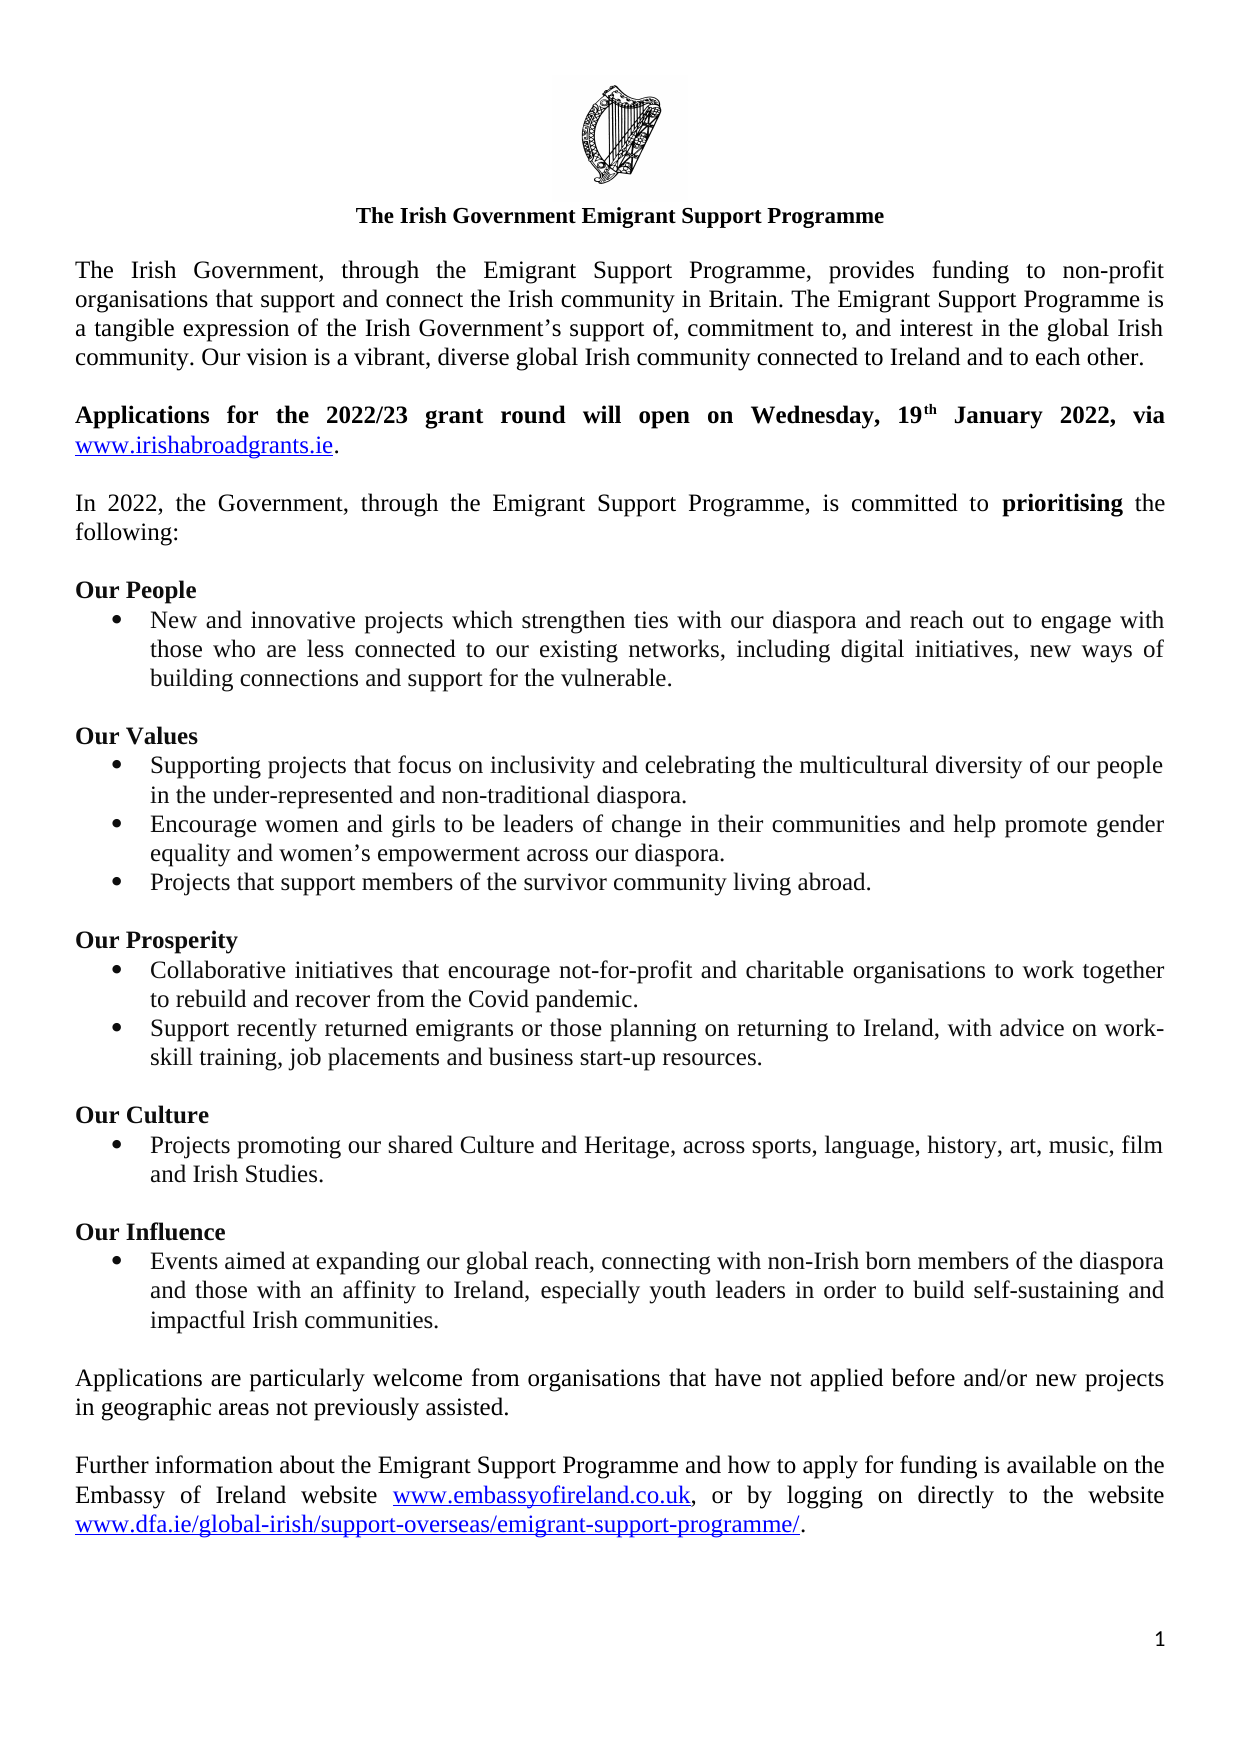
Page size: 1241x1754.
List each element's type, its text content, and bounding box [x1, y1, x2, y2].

text In 2022, the Government, through the Emigrant Support Programme, is committed to prioritising the following: [75, 488, 1165, 546]
list New and innovative projects which strengthen ties with our diaspora and reach out to engage with those who are less connected to our existing networks, including digital initiatives, new ways of building connections and support for the vulnerable. [112, 604, 1165, 692]
text Our Prosperity [75, 925, 1165, 954]
list Support recently returned emigrants or those planning on returning to Ireland, with advice on work-skill training, job placements and business start-up resources. [112, 1013, 1165, 1071]
text Our People [75, 575, 1165, 604]
list Encourage women and girls to be leaders of change in their communities and help promote gender equality and women’s empowerment across our diaspora. [112, 808, 1165, 867]
list Events aimed at expanding our global reach, connecting with non-Irish born members of the diaspora and those with an affinity to Ireland, especially youth leaders in order to build self-sustaining and impactful Irish communities. [112, 1246, 1165, 1333]
text The Irish Government Emigrant Support Programme [75, 202, 1165, 228]
list Projects that support members of the survivor community living abroad. [112, 867, 1165, 896]
text Further information about the Emigrant Support Programme and how to apply for funding is available on the Embassy of Ireland website www.embassyofireland.co.uk, or by logging on directly to the website www.dfa.ie/global-irish/support-overseas/emigrant-support-programme/. [75, 1450, 1165, 1538]
text Applications are particularly welcome from organisations that have not applied before and/or new projects in geographic areas not previously assisted. [75, 1363, 1165, 1421]
picture [552, 75, 688, 202]
text Our Values [75, 721, 1165, 750]
list Supporting projects that focus on inclusivity and celebrating the multicultural diversity of our people in the under-represented and non-traditional diaspora. [112, 750, 1165, 808]
list The Irish Government, through the Emigrant Support Programme, provides funding to non-profit organisations that support and connect the Irish community in Britain. The Emigrant Support Programme is a tangible expression of the Irish Government’s support of, commitment to, and interest in the global Irish community. Our vision is a vibrant, diverse global Irish community connected to Ireland and to each other. [75, 254, 1165, 371]
list Collaborative initiatives that encourage not-for-profit and charitable organisations to work together to rebuild and recover from the Covid pandemic. [112, 954, 1165, 1013]
list Applications for the 2022/23 grant round will open on Wednesday, 19th January 2022, via www.irishabroadgrants.ie. [75, 400, 1165, 458]
text Our Culture [75, 1100, 1165, 1129]
text Our Influence [75, 1217, 1165, 1246]
list Projects promoting our shared Culture and Heritage, across sports, language, history, art, music, film and Irish Studies. [112, 1129, 1165, 1188]
